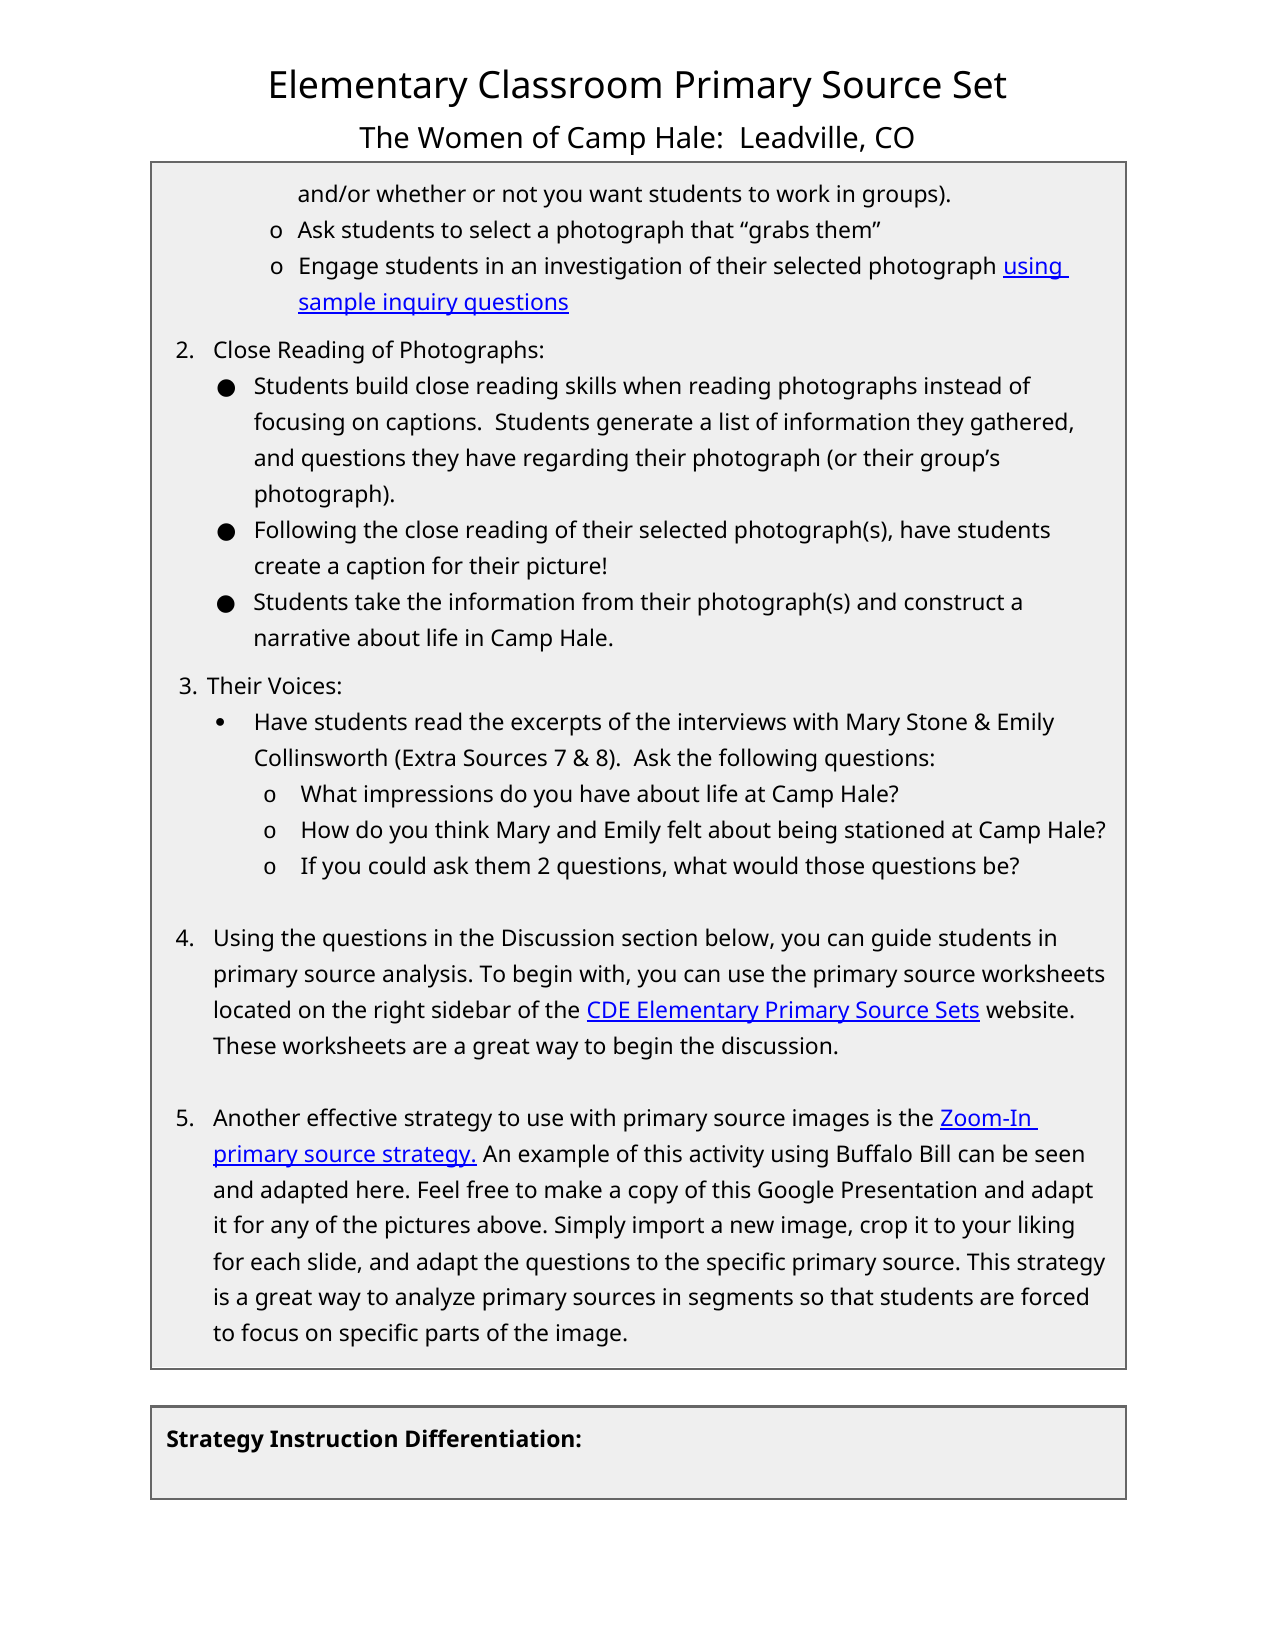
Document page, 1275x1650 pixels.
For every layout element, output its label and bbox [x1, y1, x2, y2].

table_header [152, 1408, 1125, 1498]
table_header [152, 163, 1125, 1367]
